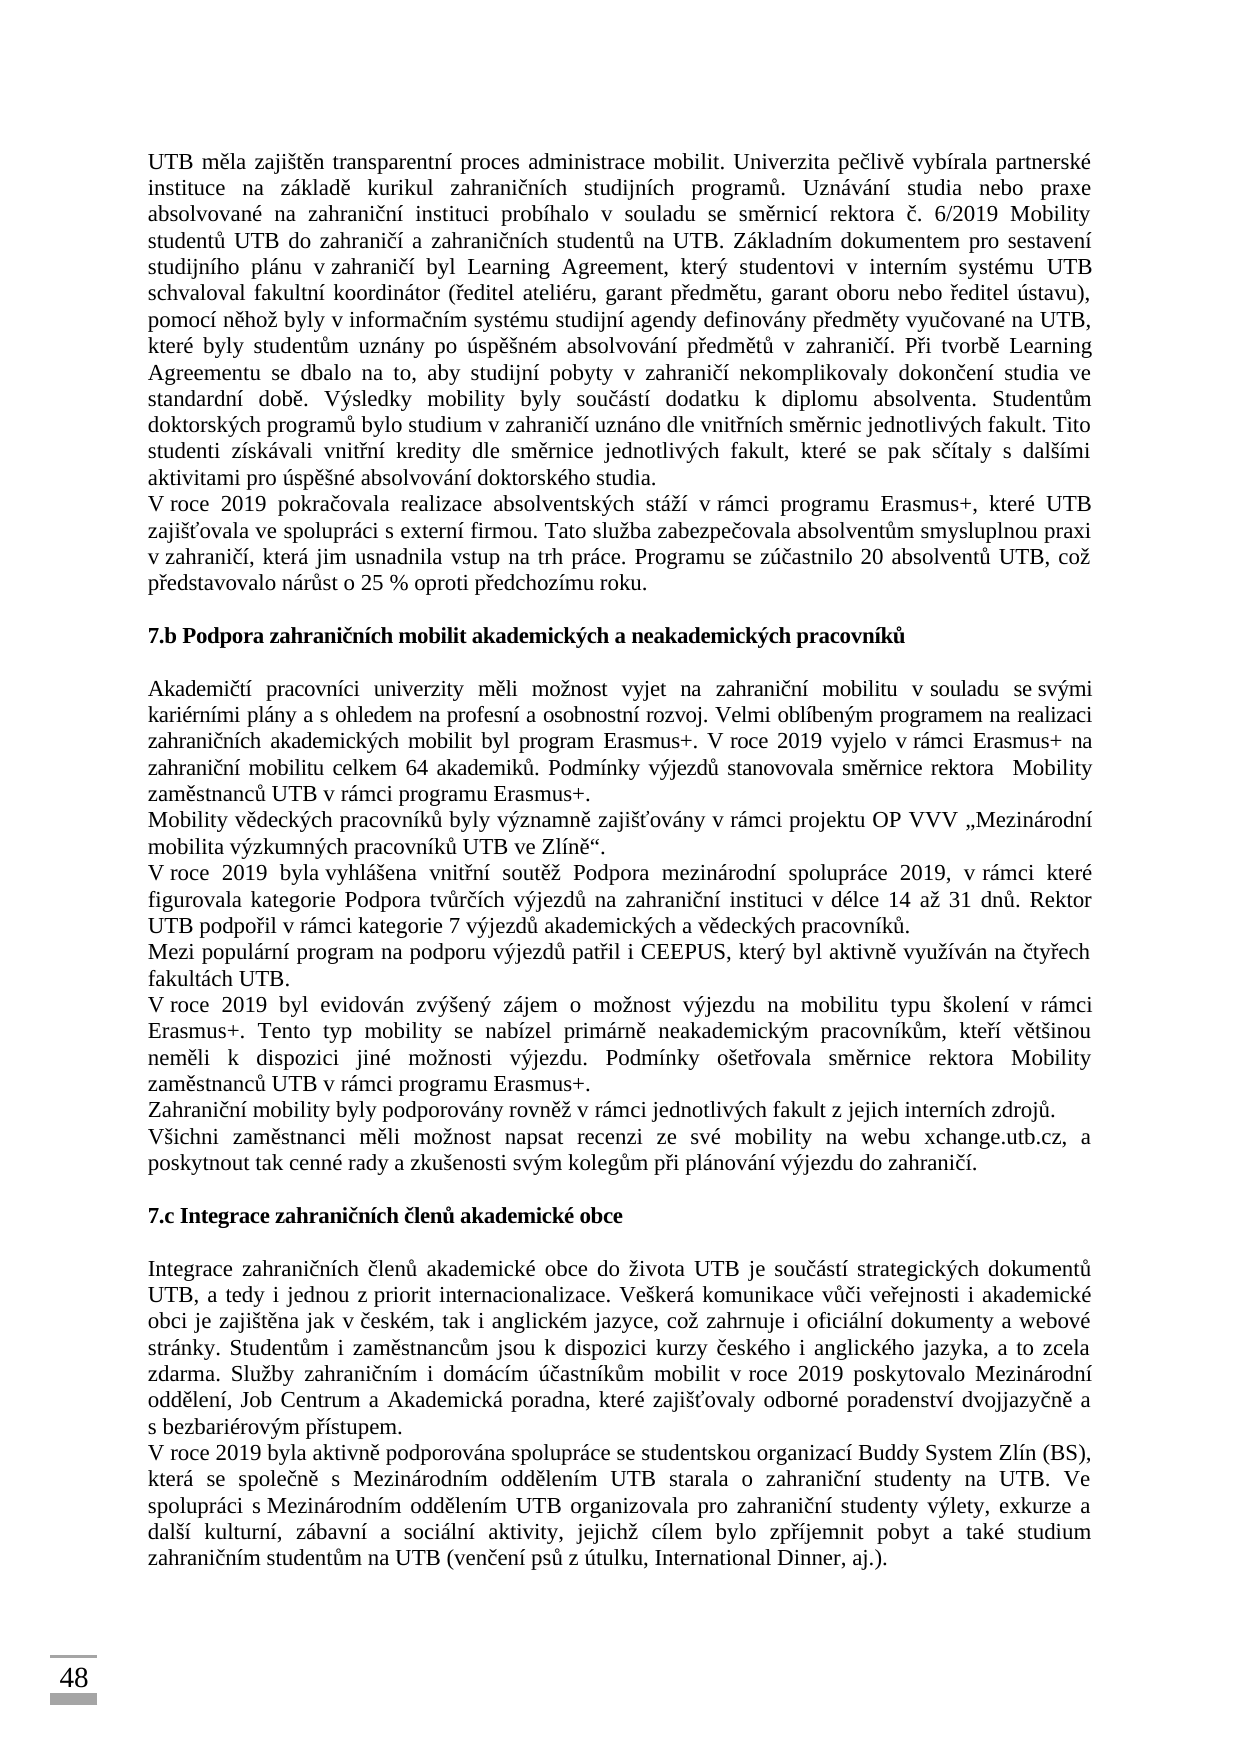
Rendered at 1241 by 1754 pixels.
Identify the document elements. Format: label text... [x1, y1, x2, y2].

text UTB měla zajištěn transparentní proces administrace mobilit. Univerzita pečlivě vybírala partnerské instituce na základě kurikul zahraničních studijních programů. Uznávání studia nebo praxe absolvované na zahraniční instituci probíhalo v souladu se směrnicí rektora č. 6/2019 Mobility studentů UTB do zahraničí a zahraničních studentů na UTB. Základním dokumentem pro sestavení studijního plánu v zahraničí byl Learning Agreement, který studentovi v interním systému UTB schvaloval fakultní koordinátor (ředitel ateliéru, garant předmětu, garant oboru nebo ředitel ústavu), pomocí něhož byly v informačním systému studijní agendy definovány předměty vyučované na UTB, které byly studentům uznány po úspěšném absolvování předmětů v zahraničí. Při tvorbě Learning Agreementu se dbalo na to, aby studijní pobyty v zahraničí nekomplikovaly dokončení studia ve standardní době. Výsledky mobility byly součástí dodatku k diplomu absolventa. Studentům doktorských programů bylo studium v zahraničí uznáno dle vnitřních směrnic jednotlivých fakult. Tito studenti získávali vnitřní kredity dle směrnice jednotlivých fakult, které se pak sčítaly s dalšími aktivitami pro úspěšné absolvování doktorského studia. [148, 148, 1092, 490]
text Akademičtí pracovníci univerzity měli možnost vyjet na zahraniční mobilitu v souladu se svými kariérními plány a s ohledem na profesní a osobnostní rozvoj. Velmi oblíbeným programem na realizaci zahraničních akademických mobilit byl program Erasmus+. V roce 2019 vyjelo v rámci Erasmus+ na zahraniční mobilitu celkem 64 akademiků. Podmínky výjezdů stanovovala směrnice rektora Mobility zaměstnanců UTB v rámci programu Erasmus+. [148, 675, 1092, 807]
text 7.b Podpora zahraničních mobilit akademických a neakademických pracovníků [148, 622, 1092, 648]
text 7.c Integrace zahraničních členů akademické obce [148, 1202, 1092, 1228]
text V roce 2019 byla vyhlášena vnitřní soutěž Podpora mezinárodní spolupráce 2019, v rámci které figurovala kategorie Podpora tvůrčích výjezdů na zahraniční instituci v délce 14 až 31 dnů. Rektor UTB podpořil v rámci kategorie 7 výjezdů akademických a vědeckých pracovníků. [148, 859, 1092, 938]
text Všichni zaměstnanci měli možnost napsat recenzi ze své mobility na webu xchange.utb.cz, a poskytnout tak cenné rady a zkušenosti svým kolegům při plánování výjezdu do zahraničí. [148, 1123, 1092, 1176]
text Integrace zahraničních členů akademické obce do života UTB je součástí strategických dokumentů UTB, a tedy i jednou z priorit internacionalizace. Veškerá komunikace vůči veřejnosti i akademické obci je zajištěna jak v českém, tak i anglickém jazyce, což zahrnuje i oficiální dokumenty a webové stránky. Studentům i zaměstnancům jsou k dispozici kurzy českého i anglického jazyka, a to zcela zdarma. Služby zahraničním i domácím účastníkům mobilit v roce 2019 poskytovalo Mezinárodní oddělení, Job Centrum a Akademická poradna, které zajišťovaly odborné poradenství dvojjazyčně a s bezbariérovým přístupem. [148, 1254, 1092, 1439]
text Zahraniční mobility byly podporovány rovněž v rámci jednotlivých fakult z jejich interních zdrojů. [148, 1096, 1092, 1123]
text Mobility vědeckých pracovníků byly významně zajišťovány v rámci projektu OP VVV „Mezinárodní mobilita výzkumných pracovníků UTB ve Zlíně“. [148, 807, 1092, 859]
text V roce 2019 byla aktivně podporována spolupráce se studentskou organizací Buddy System Zlín (BS), která se společně s Mezinárodním oddělením UTB starala o zahraniční studenty na UTB. Ve spolupráci s Mezinárodním oddělením UTB organizovala pro zahraniční studenty výlety, exkurze a další kulturní, zábavní a sociální aktivity, jejichž cílem bylo zpříjemnit pobyt a také studium zahraničním studentům na UTB (venčení psů z útulku, International Dinner, aj.). [148, 1439, 1092, 1571]
text V roce 2019 byl evidován zvýšený zájem o možnost výjezdu na mobilitu typu školení v rámci Erasmus+. Tento typ mobility se nabízel primárně neakademickým pracovníkům, kteří většinou neměli k dispozici jiné možnosti výjezdu. Podmínky ošetřovala směrnice rektora Mobility zaměstnanců UTB v rámci programu Erasmus+. [148, 991, 1092, 1096]
text Mezi populární program na podporu výjezdů patřil i CEEPUS, který byl aktivně využíván na čtyřech fakultách UTB. [148, 938, 1092, 991]
text V roce 2019 pokračovala realizace absolventských stáží v rámci programu Erasmus+, které UTB zajišťovala ve spolupráci s externí firmou. Tato služba zabezpečovala absolventům smysluplnou praxi v zahraničí, která jim usnadnila vstup na trh práce. Programu se zúčastnilo 20 absolventů UTB, což představovalo nárůst o 25 % oproti předchozímu roku. [148, 490, 1092, 596]
